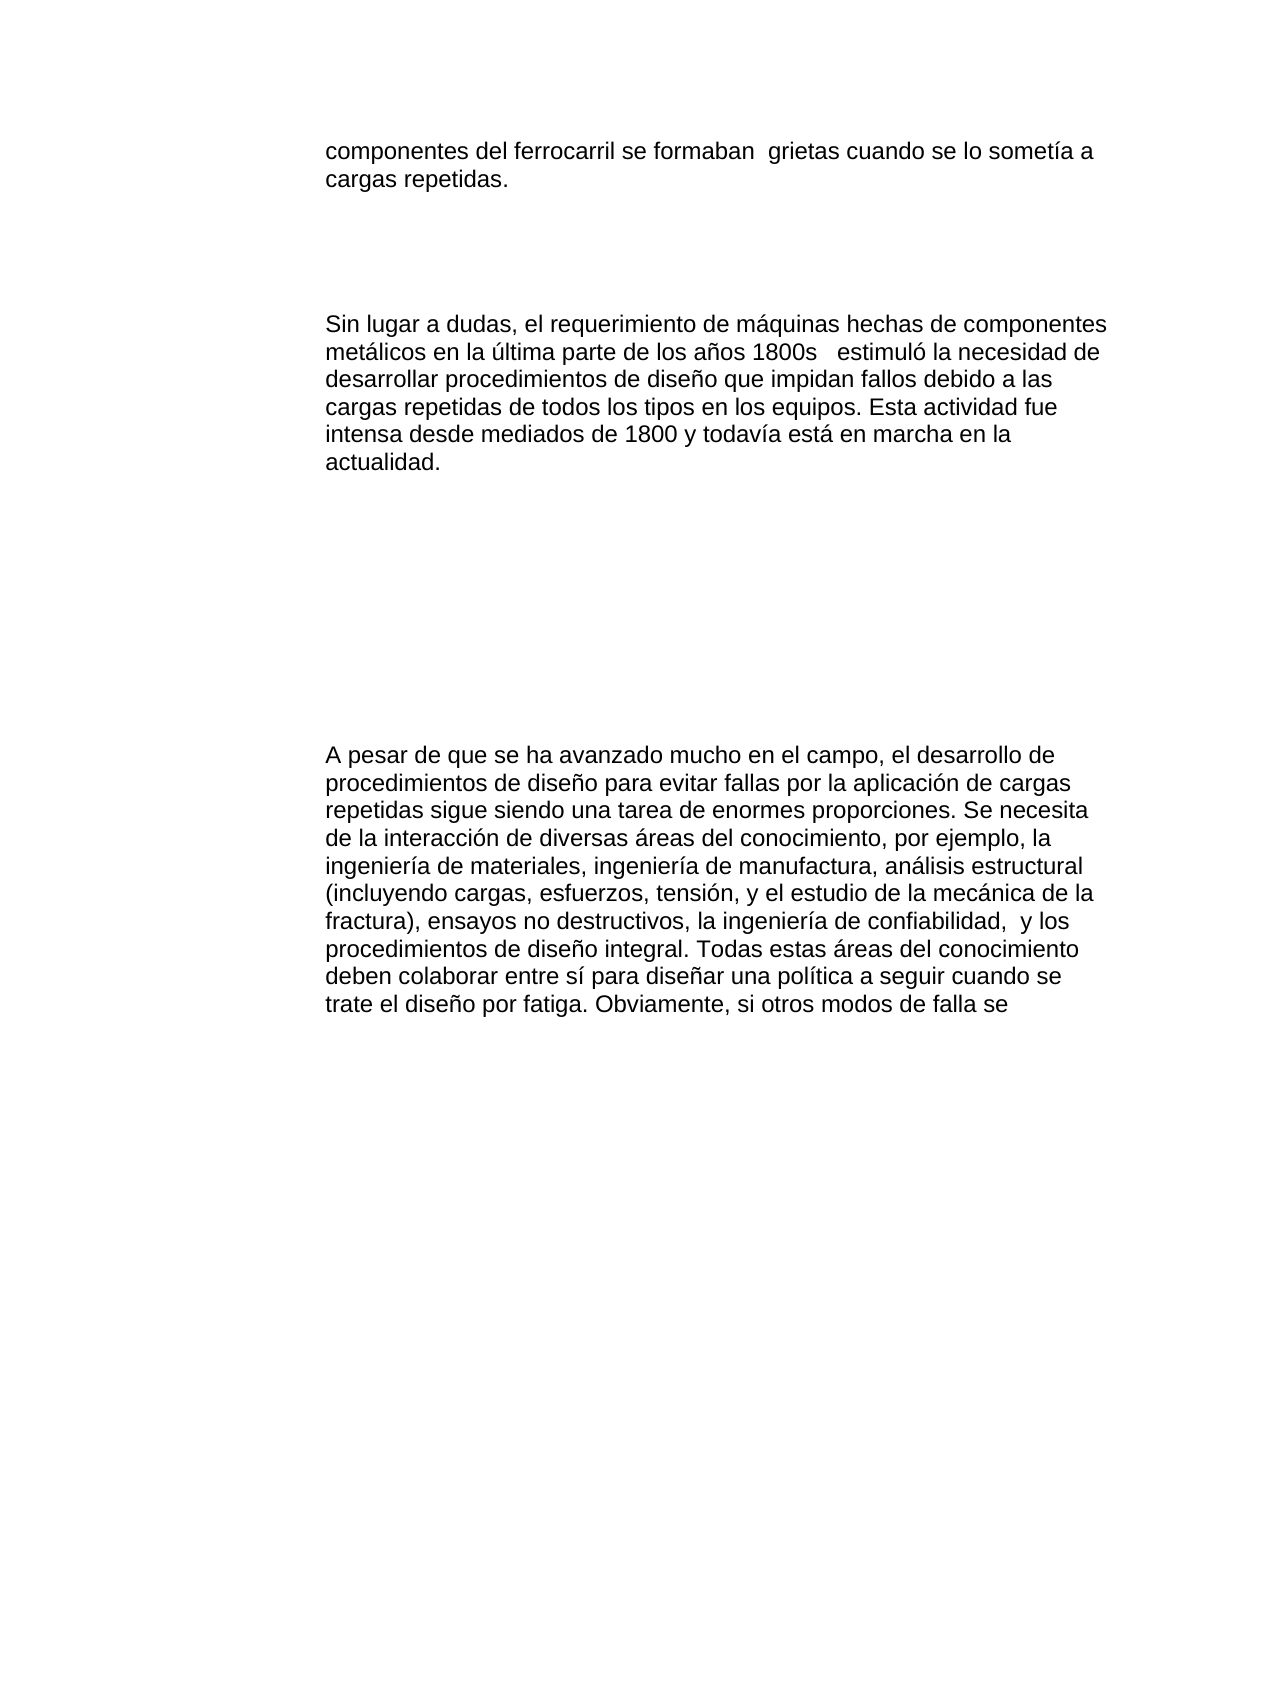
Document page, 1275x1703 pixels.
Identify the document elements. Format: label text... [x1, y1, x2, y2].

text A pesar de que se ha avanzado mucho en el campo, el desarrollo de procedimientos de diseño para evitar fallas por la aplicación de cargas repetidas sigue siendo una tarea de enormes proporciones. Se necesita de la interacción de diversas áreas del conocimiento, por ejemplo, la ingeniería de materiales, ingeniería de manufactura, análisis estructural (incluyendo cargas, esfuerzos, tensión, y el estudio de la mecánica de la fractura), ensayos no destructivos, la ingeniería de confiabilidad, y los procedimientos de diseño integral. Todas estas áreas del conocimiento deben colaborar entre sí para diseñar una política a seguir cuando se trate el diseño por fatiga. Obviamente, si otros modos de falla se [325, 741, 1106, 1017]
text Sin lugar a dudas, el requerimiento de máquinas hechas de componentes metálicos en la última parte de los años 1800s estimuló la necesidad de desarrollar procedimientos de diseño que impidan fallos debido a las cargas repetidas de todos los tipos en los equipos. Esta actividad fue intensa desde mediados de 1800 y todavía está en marcha en la actualidad. [325, 310, 1119, 476]
text componentes del ferrocarril se formaban grietas cuando se lo sometía a cargas repetidas. [325, 137, 1106, 192]
